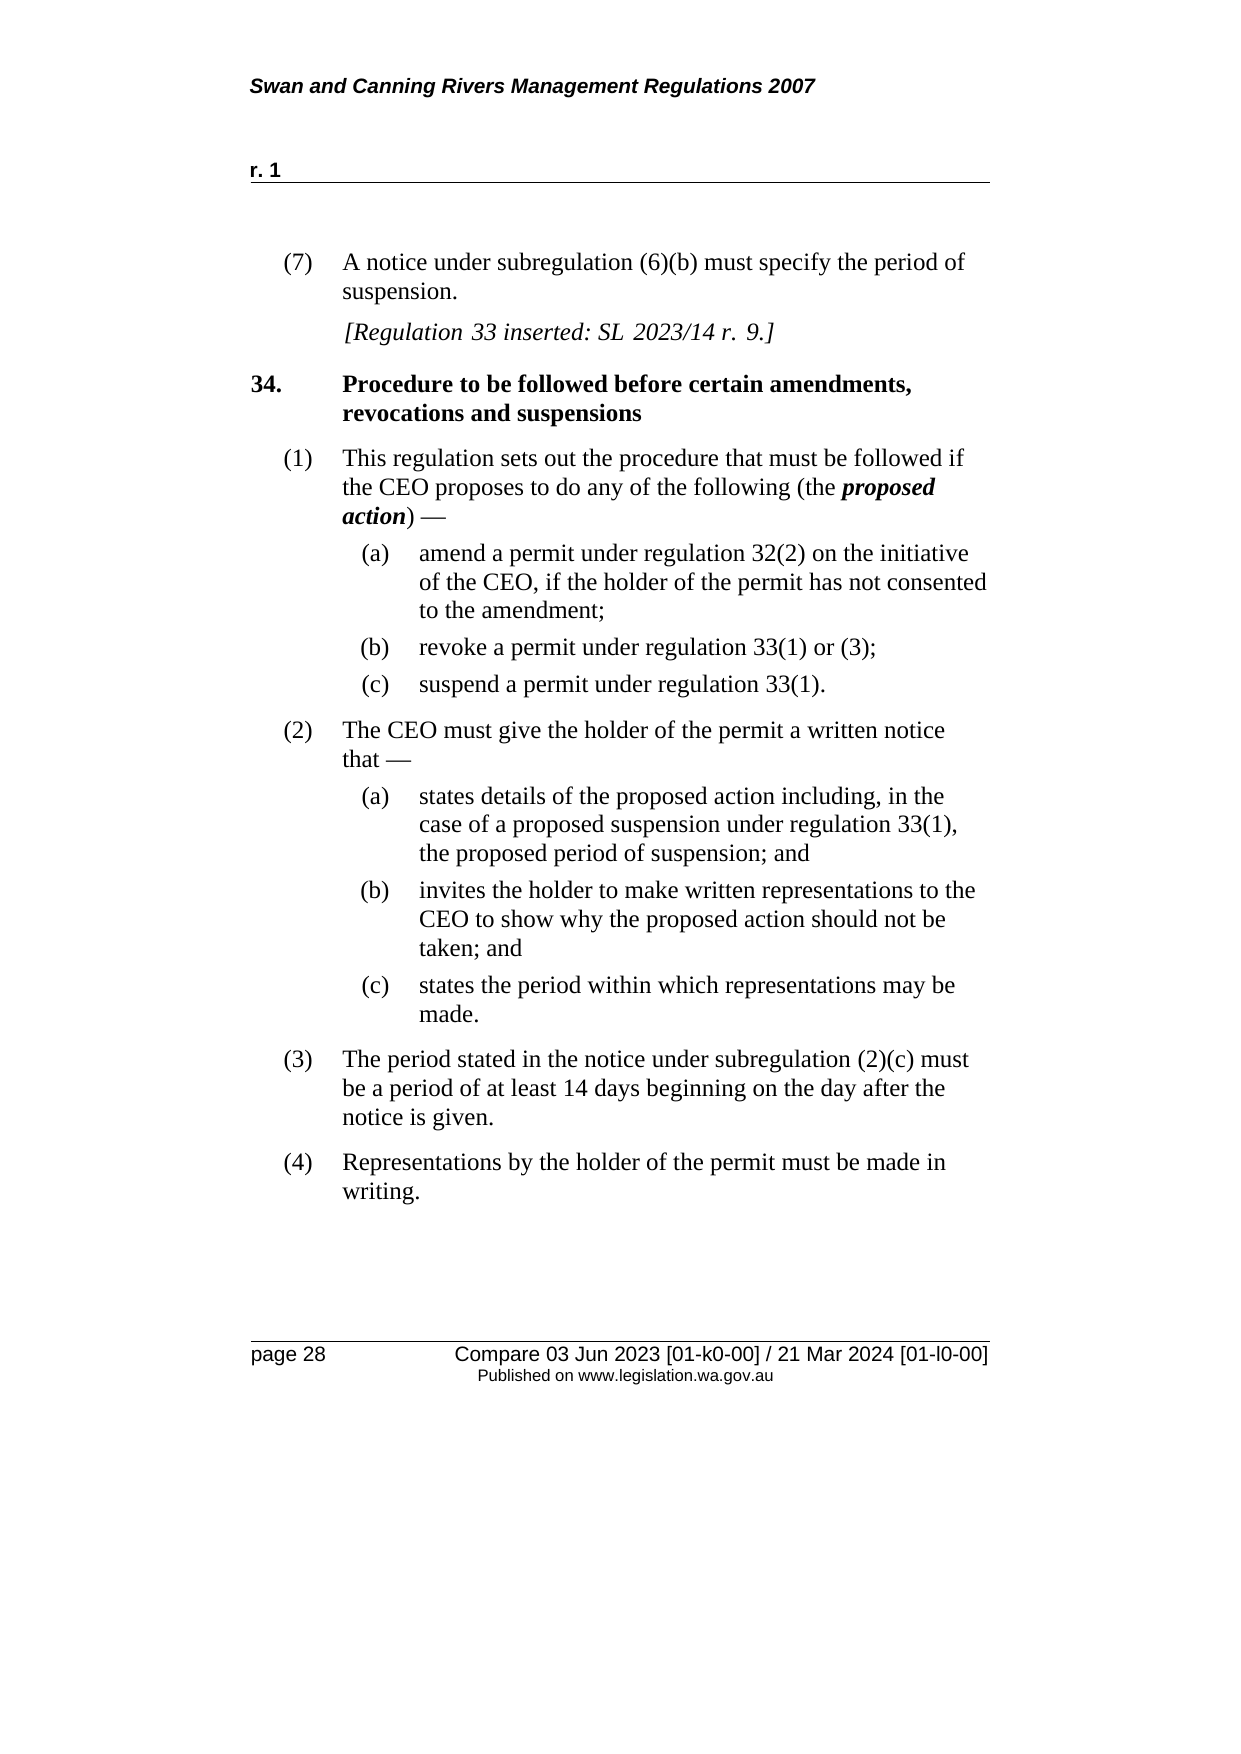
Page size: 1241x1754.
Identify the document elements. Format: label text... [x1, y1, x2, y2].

text (a) amend a permit under regulation 32(2) on the initiative of the CEO, if the holder of the permit has not consented to the amendment; [251, 538, 990, 624]
text (4) Representations by the holder of the permit must be made in writing. [251, 1147, 990, 1204]
text [Regulation 33 inserted: SL 2023/14 r. 9.] [251, 317, 990, 346]
text (b) revoke a permit under regulation 33(1) or (3); [251, 632, 990, 661]
text (a) states details of the proposed action including, in the case of a proposed suspension under regulation 33(1), the proposed period of suspension; and [251, 781, 990, 867]
text (c) states the period within which representations may be made. [251, 970, 990, 1027]
text (2) The CEO must give the holder of the permit a written notice that — [251, 715, 990, 772]
text (b) invites the holder to make written representations to the CEO to show why the proposed action should not be taken; and [251, 875, 990, 962]
text (1) This regulation sets out the procedure that must be followed if the CEO proposes to do any of the following (the proposed action) — [251, 443, 990, 529]
text (c) suspend a permit under regulation 33(1). [251, 669, 990, 698]
text (3) The period stated in the notice under subregulation (2)(c) must be a period of at least 14 days beginning on the day after the notice is given. [251, 1044, 990, 1130]
subtitle 34. Procedure to be followed before certain amendments, revocations and suspensions [251, 369, 990, 427]
text (7) A notice under subregulation (6)(b) must specify the period of suspension. [251, 247, 990, 305]
